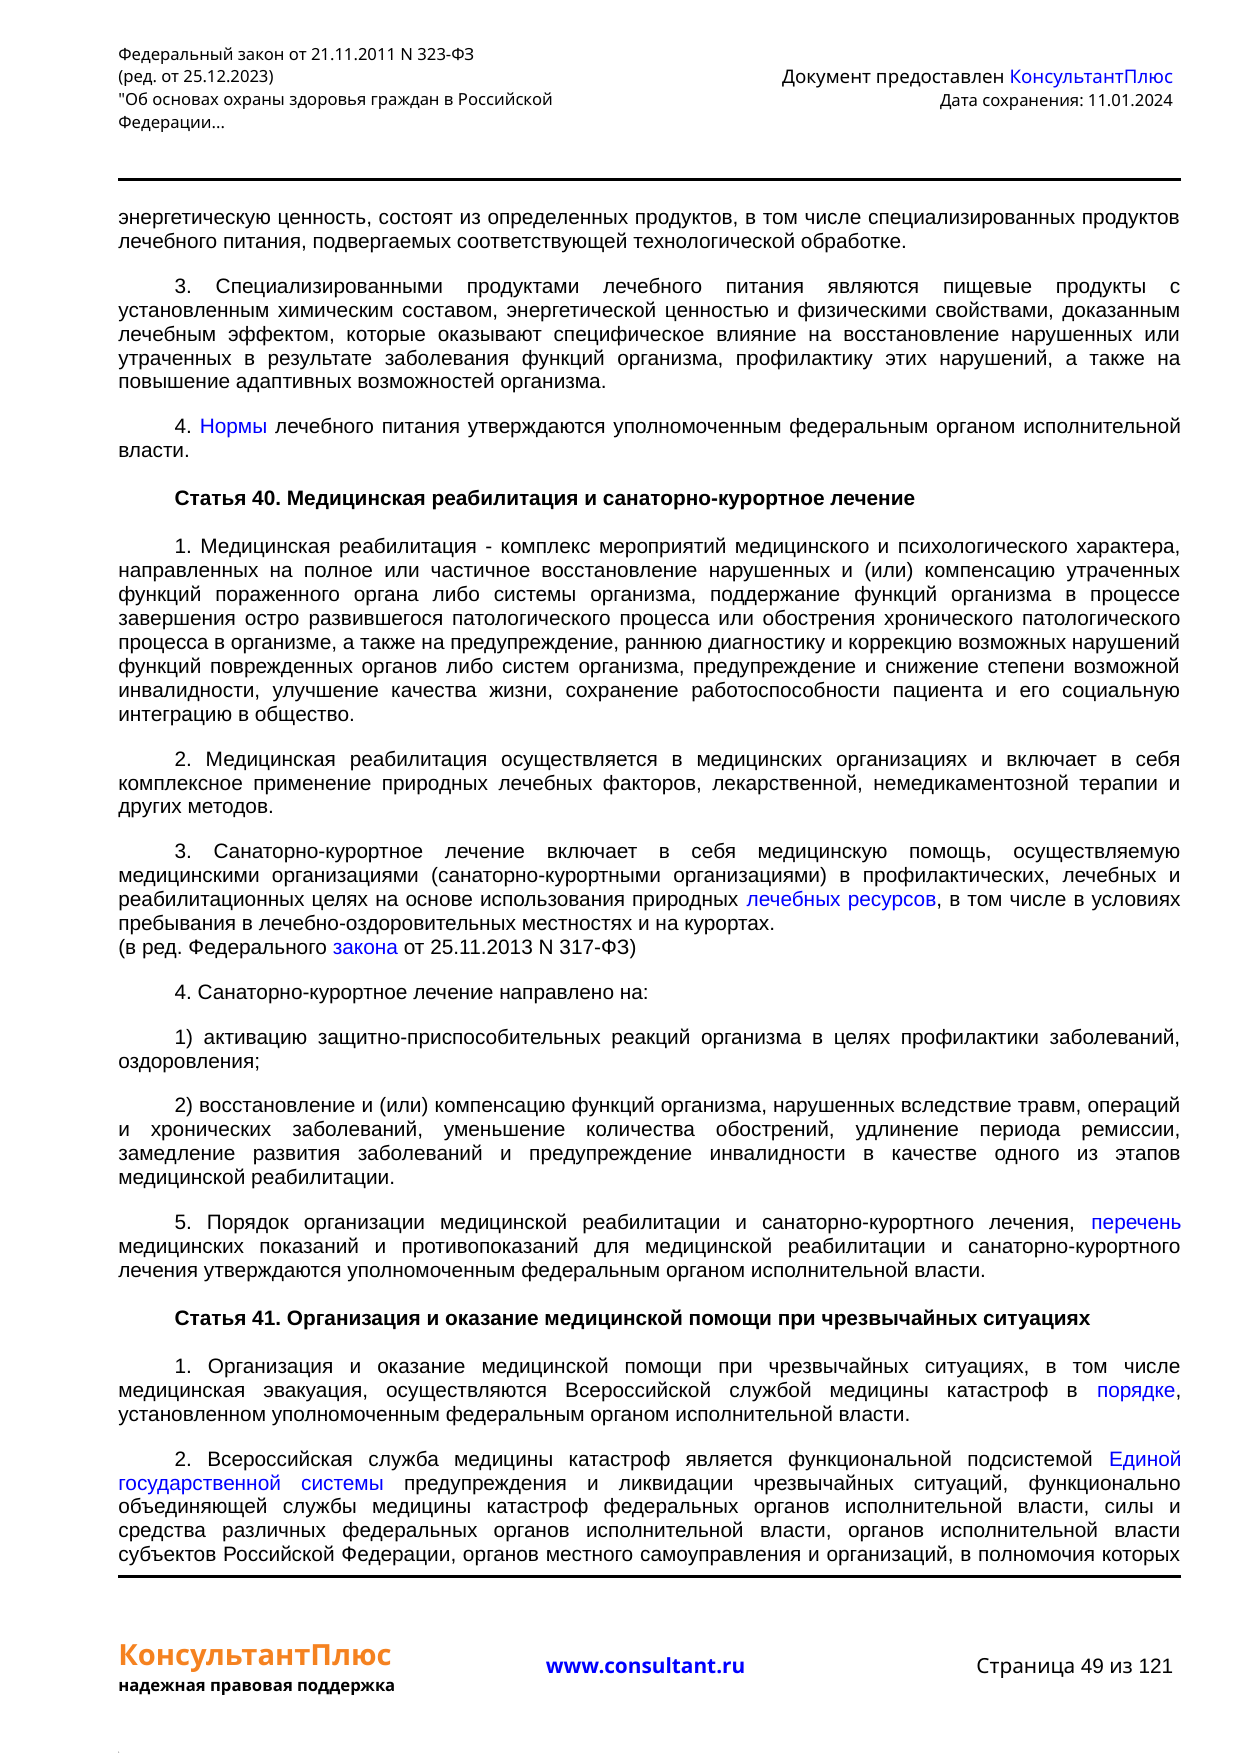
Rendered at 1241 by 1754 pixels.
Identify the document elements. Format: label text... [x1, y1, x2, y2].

text 4. Санаторно-курортное лечение направлено на: [118, 980, 1181, 1004]
text 2. Медицинская реабилитация осуществляется в медицинских организациях и включает в себя комплексное применение природных лечебных факторов, лекарственной, немедикаментозной терапии и других методов. [118, 746, 1181, 818]
text 2) восстановление и (или) компенсацию функций организма, нарушенных вследствие травм, операций и хронических заболеваний, уменьшение количества обострений, удлинение периода ремиссии, замедление развития заболеваний и предупреждение инвалидности в качестве одного из этапов медицинской реабилитации. [118, 1093, 1181, 1189]
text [118, 1446, 1181, 1566]
title Статья 40. Медицинская реабилитация и санаторно-курортное лечение [118, 486, 1181, 510]
text 1. Организация и оказание медицинской помощи при чрезвычайных ситуациях, в том числе медицинская эвакуация, осуществляются Всероссийской службой медицины катастроф в порядке, установленном уполномоченным федеральным органом исполнительной власти. [118, 1354, 1181, 1426]
text 3. Санаторно-курортное лечение включает в себя медицинскую помощь, осуществляемую медицинскими организациями (санаторно-курортными организациями) в профилактических, лечебных и реабилитационных целях на основе использования природных лечебных ресурсов, в том числе в условиях пребывания в лечебно-оздоровительных местностях и на курортах. [118, 839, 1181, 935]
text 1) активацию защитно-приспособительных реакций организма в целях профилактики заболеваний, оздоровления; [118, 1024, 1181, 1072]
text (в ред. Федерального закона от 25.11.2013 N 317-ФЗ) [118, 935, 1181, 959]
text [118, 205, 1181, 253]
text 5. Порядок организации медицинской реабилитации и санаторно-курортного лечения, перечень медицинских показаний и противопоказаний для медицинской реабилитации и санаторно-курортного лечения утверждаются уполномоченным федеральным органом исполнительной власти. [118, 1210, 1181, 1282]
text 4. Нормы лечебного питания утверждаются уполномоченным федеральным органом исполнительной власти. [118, 414, 1181, 462]
title Статья 41. Организация и оказание медицинской помощи при чрезвычайных ситуациях [118, 1306, 1181, 1330]
text 3. Специализированными продуктами лечебного питания являются пищевые продукты с установленным химическим составом, энергетической ценностью и физическими свойствами, доказанным лечебным эффектом, которые оказывают специфическое влияние на восстановление нарушенных или утраченных в результате заболевания функций организма, профилактику этих нарушений, а также на повышение адаптивных возможностей организма. [118, 273, 1181, 393]
text 1. Медицинская реабилитация - комплекс мероприятий медицинского и психологического характера, направленных на полное или частичное восстановление нарушенных и (или) компенсацию утраченных функций пораженного органа либо системы организма, поддержание функций организма в процессе завершения остро развившегося патологического процесса или обострения хронического патологического процесса в организме, а также на предупреждение, раннюю диагностику и коррекцию возможных нарушений функций поврежденных органов либо систем организма, предупреждение и снижение степени возможной инвалидности, улучшение качества жизни, сохранение работоспособности пациента и его социальную интеграцию в общество. [118, 534, 1181, 726]
